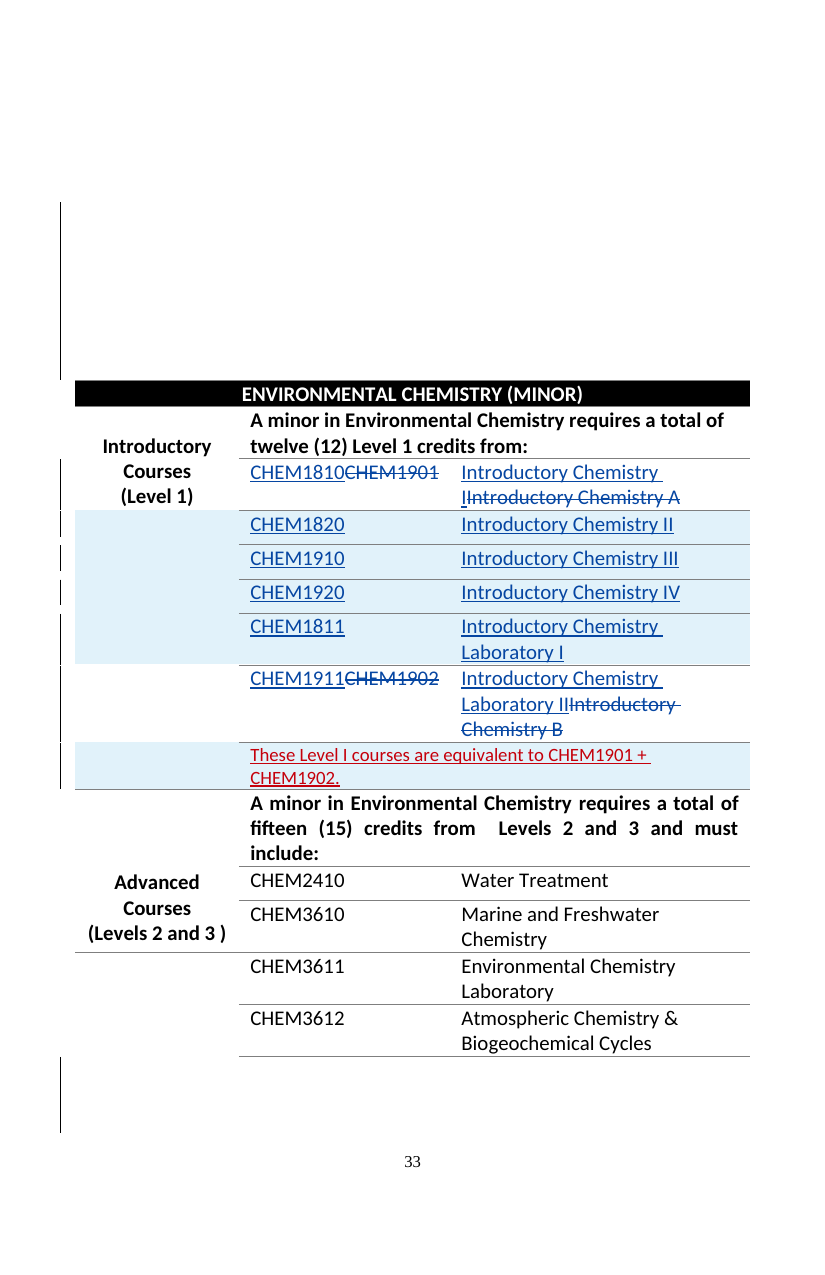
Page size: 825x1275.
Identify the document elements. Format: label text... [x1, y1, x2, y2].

table_cell CHEM3610 [239, 901, 450, 952]
table_cell [450, 459, 750, 510]
table_cell [239, 459, 450, 510]
table_cell CHEM2410 [239, 867, 450, 900]
table_cell Advanced Courses (Levels 2 and 3 ) [75, 790, 239, 952]
table_cell CHEM3611 [239, 953, 450, 1004]
table_cell Environmental Chemistry Laboratory [450, 953, 750, 1004]
table_cell A minor in Environmental Chemistry requires a total of fifteen (15) credits from Levels 2 and 3 and must include: [239, 790, 750, 866]
table_cell [450, 666, 750, 742]
table_cell A minor in Environmental Chemistry requires a total of twelve (12) Level 1 credits from: [239, 407, 750, 458]
table_cell Atmospheric Chemistry & Biogeochemical Cycles [450, 1005, 750, 1056]
table_header ENVIRONMENTAL CHEMISTRY (MINOR) [75, 381, 750, 406]
table_cell [239, 666, 450, 742]
table_cell Water Treatment [450, 867, 750, 900]
table_cell Marine and Freshwater Chemistry [450, 901, 750, 952]
table_cell Introductory Courses (Level 1) [75, 407, 239, 742]
table_cell CHEM3612 [239, 1005, 450, 1056]
